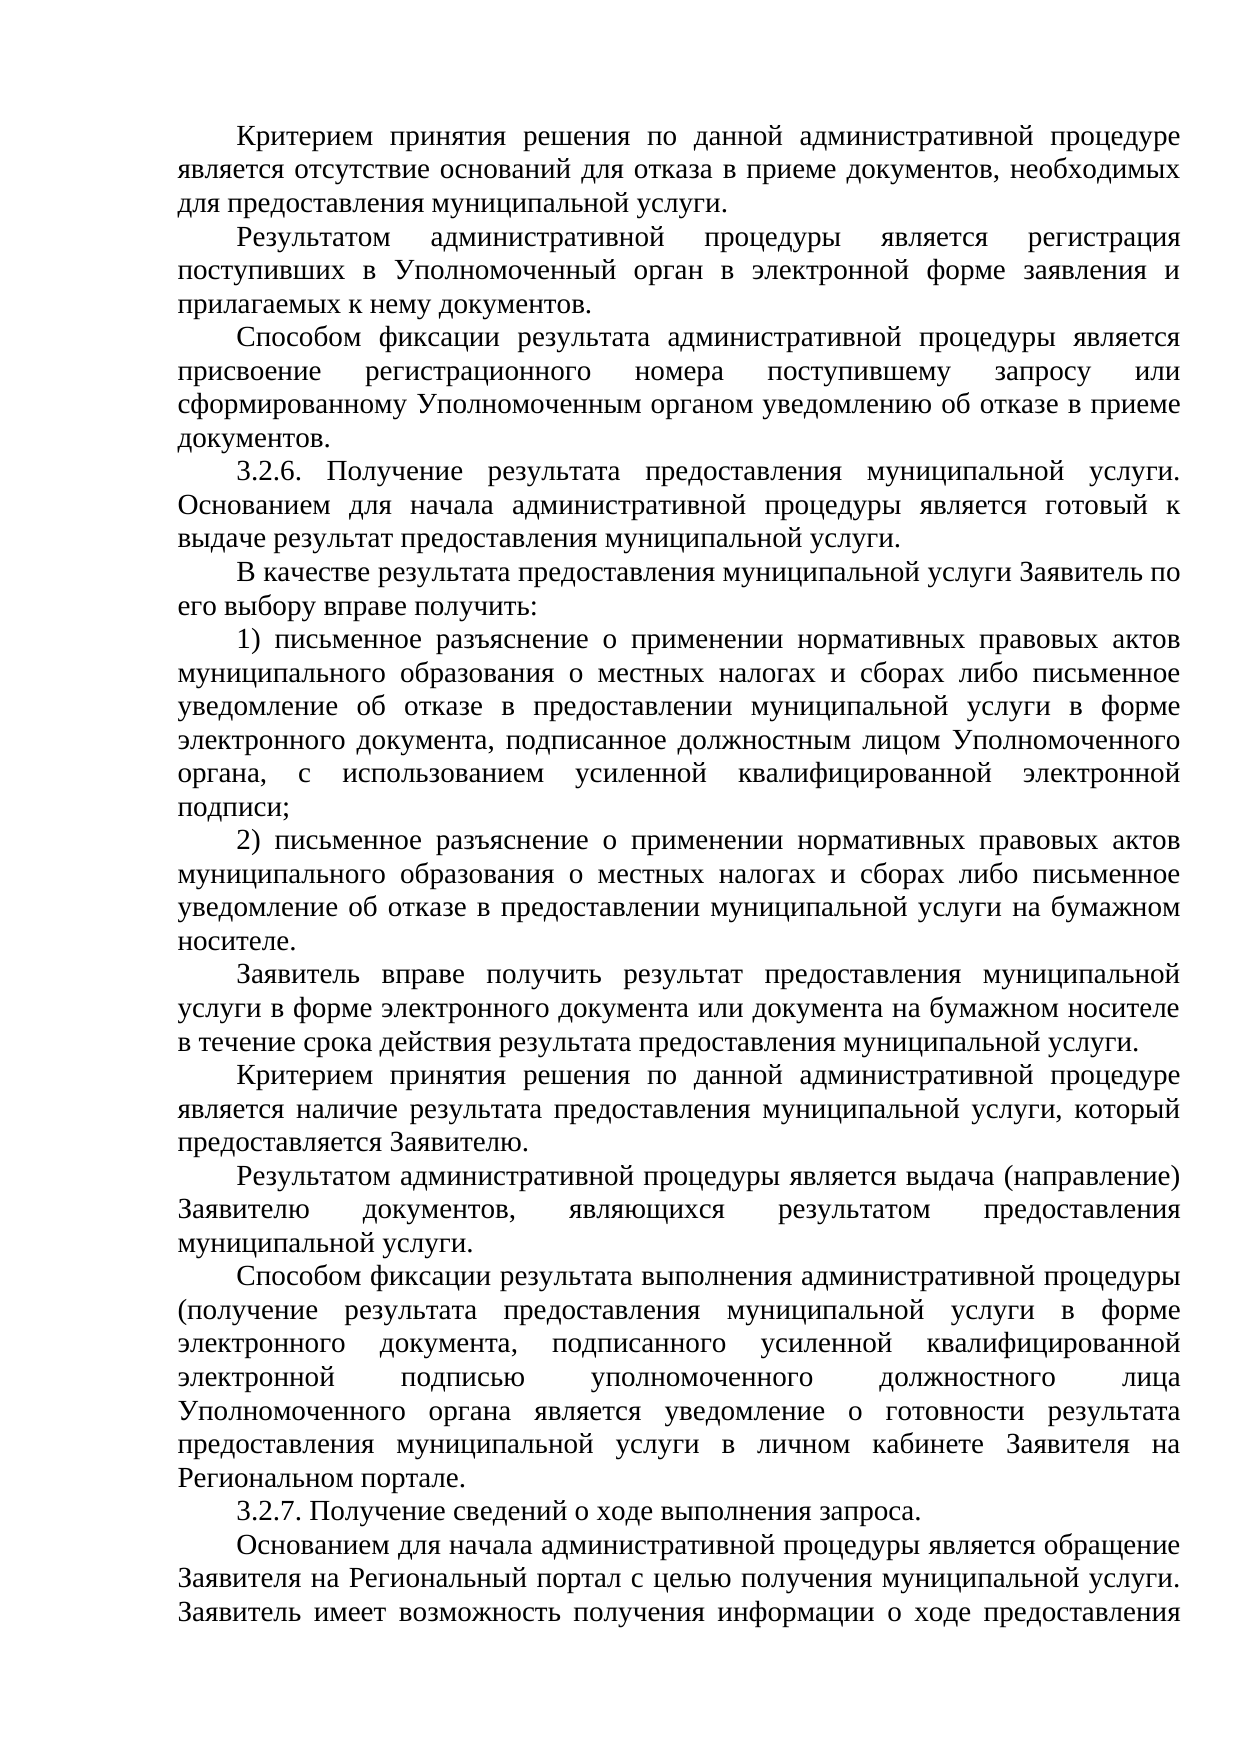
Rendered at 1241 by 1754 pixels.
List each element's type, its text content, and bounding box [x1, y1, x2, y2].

text Результатом административной процедуры является регистрация поступивших в Уполномоченный орган в электронной форме заявления и прилагаемых к нему документов. [177, 219, 1181, 319]
text Результатом административной процедуры является выдача (направление) Заявителю документов, являющихся результатом предоставления муниципальной услуги. [177, 1158, 1181, 1258]
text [177, 1527, 1181, 1627]
text Способом фиксации результата административной процедуры является присвоение регистрационного номера поступившему запросу или сформированному Уполномоченным органом уведомлению об отказе в приеме документов. [177, 319, 1181, 453]
text 3.2.7. Получение сведений о ходе выполнения запроса. [177, 1493, 1181, 1527]
text Способом фиксации результата выполнения административной процедуры (получение результата предоставления муниципальной услуги в форме электронного документа, подписанного усиленной квалифицированной электронной подписью уполномоченного должностного лица Уполномоченного органа является уведомление о готовности результата предоставления муниципальной услуги в личном кабинете Заявителя на Региональном портале. [177, 1258, 1181, 1493]
text Критерием принятия решения по данной административной процедуре является отсутствие оснований для отказа в приеме документов, необходимых для предоставления муниципальной услуги. [177, 118, 1181, 219]
text 3.2.6. Получение результата предоставления муниципальной услуги. Основанием для начала административной процедуры является готовый к выдаче результат предоставления муниципальной услуги. [177, 453, 1181, 554]
text Заявитель вправе получить результат предоставления муниципальной услуги в форме электронного документа или документа на бумажном носителе в течение срока действия результата предоставления муниципальной услуги. [177, 957, 1181, 1057]
text 2) письменное разъяснение о применении нормативных правовых актов муниципального образования о местных налогах и сборах либо письменное уведомление об отказе в предоставлении муниципальной услуги на бумажном носителе. [177, 822, 1181, 957]
text Критерием принятия решения по данной административной процедуре является наличие результата предоставления муниципальной услуги, который предоставляется Заявителю. [177, 1057, 1181, 1158]
text В качестве результата предоставления муниципальной услуги Заявитель по его выбору вправе получить: [177, 554, 1181, 621]
text 1) письменное разъяснение о применении нормативных правовых актов муниципального образования о местных налогах и сборах либо письменное уведомление об отказе в предоставлении муниципальной услуги в форме электронного документа, подписанное должностным лицом Уполномоченного органа, с использованием усиленной квалифицированной электронной подписи; [177, 621, 1181, 822]
